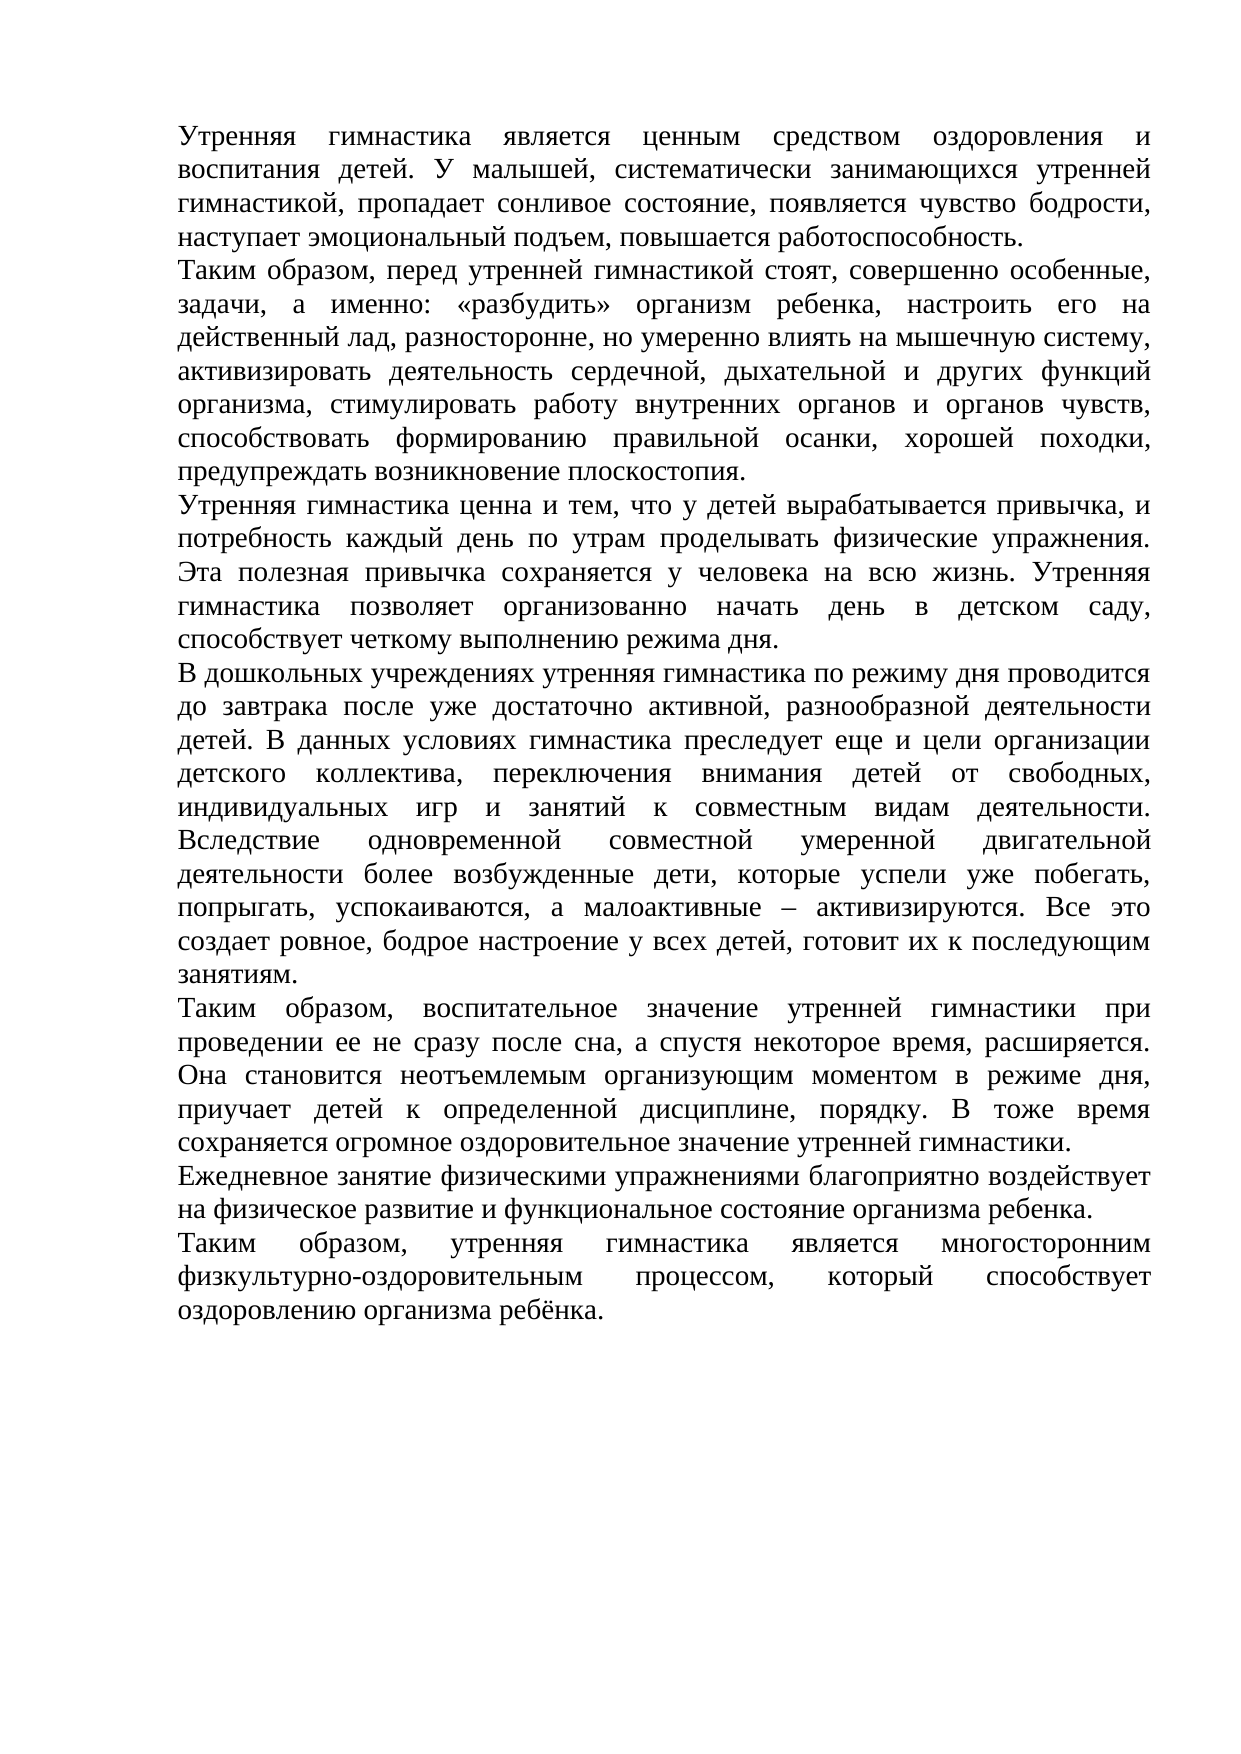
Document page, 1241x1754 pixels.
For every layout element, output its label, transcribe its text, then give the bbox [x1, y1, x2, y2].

text Утренняя гимнастика является ценным средством оздоровления и воспитания детей. У малышей, систематически занимающихся утренней гимнастикой, пропадает сонливое состояние, появляется чувство бодрости, наступает эмоциональный подъем, повышается работоспособность. [177, 118, 1152, 252]
text Утренняя гимнастика ценна и тем, что у детей вырабатывается привычка, и потребность каждый день по утрам проделывать физические упражнения. Эта полезная привычка сохраняется у человека на всю жизнь. Утренняя гимнастика позволяет организованно начать день в детском саду, способствует четкому выполнению режима дня. [177, 487, 1152, 655]
text Ежедневное занятие физическими упражнениями благоприятно воздействует на физическое развитие и функциональное состояние организма ребенка. [177, 1158, 1152, 1225]
text Таким образом, воспитательное значение утренней гимнастики при проведении ее не сразу после сна, а спустя некоторое время, расширяется. Она становится неотъемлемым организующим моментом в режиме дня, приучает детей к определенной дисциплине, порядку. В тоже время сохраняется огромное оздоровительное значение утренней гимнастики. [177, 990, 1152, 1158]
text В дошкольных учреждениях утренняя гимнастика по режиму дня проводится до завтрака после уже достаточно активной, разнообразной деятельности детей. В данных условиях гимнастика преследует еще и цели организации детского коллектива, переключения внимания детей от свободных, индивидуальных игр и занятий к совместным видам деятельности. Вследствие одновременной совместной умеренной двигательной деятельности более возбужденные дети, которые успели уже побегать, попрыгать, успокаиваются, а малоактивные – активизируются. Все это создает ровное, бодрое настроение у всех детей, готовит их к последующим занятиям. [177, 655, 1152, 990]
text Таким образом, перед утренней гимнастикой стоят, совершенно особенные, задачи, а именно: «разбудить» организм ребенка, настроить его на действенный лад, разносторонне, но умеренно влиять на мышечную систему, активизировать деятельность сердечной, дыхательной и других функций организма, стимулировать работу внутренних органов и органов чувств, способствовать формированию правильной осанки, хорошей походки, предупреждать возникновение плоскостопия. [177, 252, 1152, 487]
text Таким образом, утренняя гимнастика является многосторонним физкультурно-оздоровительным процессом, который способствует оздоровлению организма ребёнка. [177, 1225, 1152, 1326]
